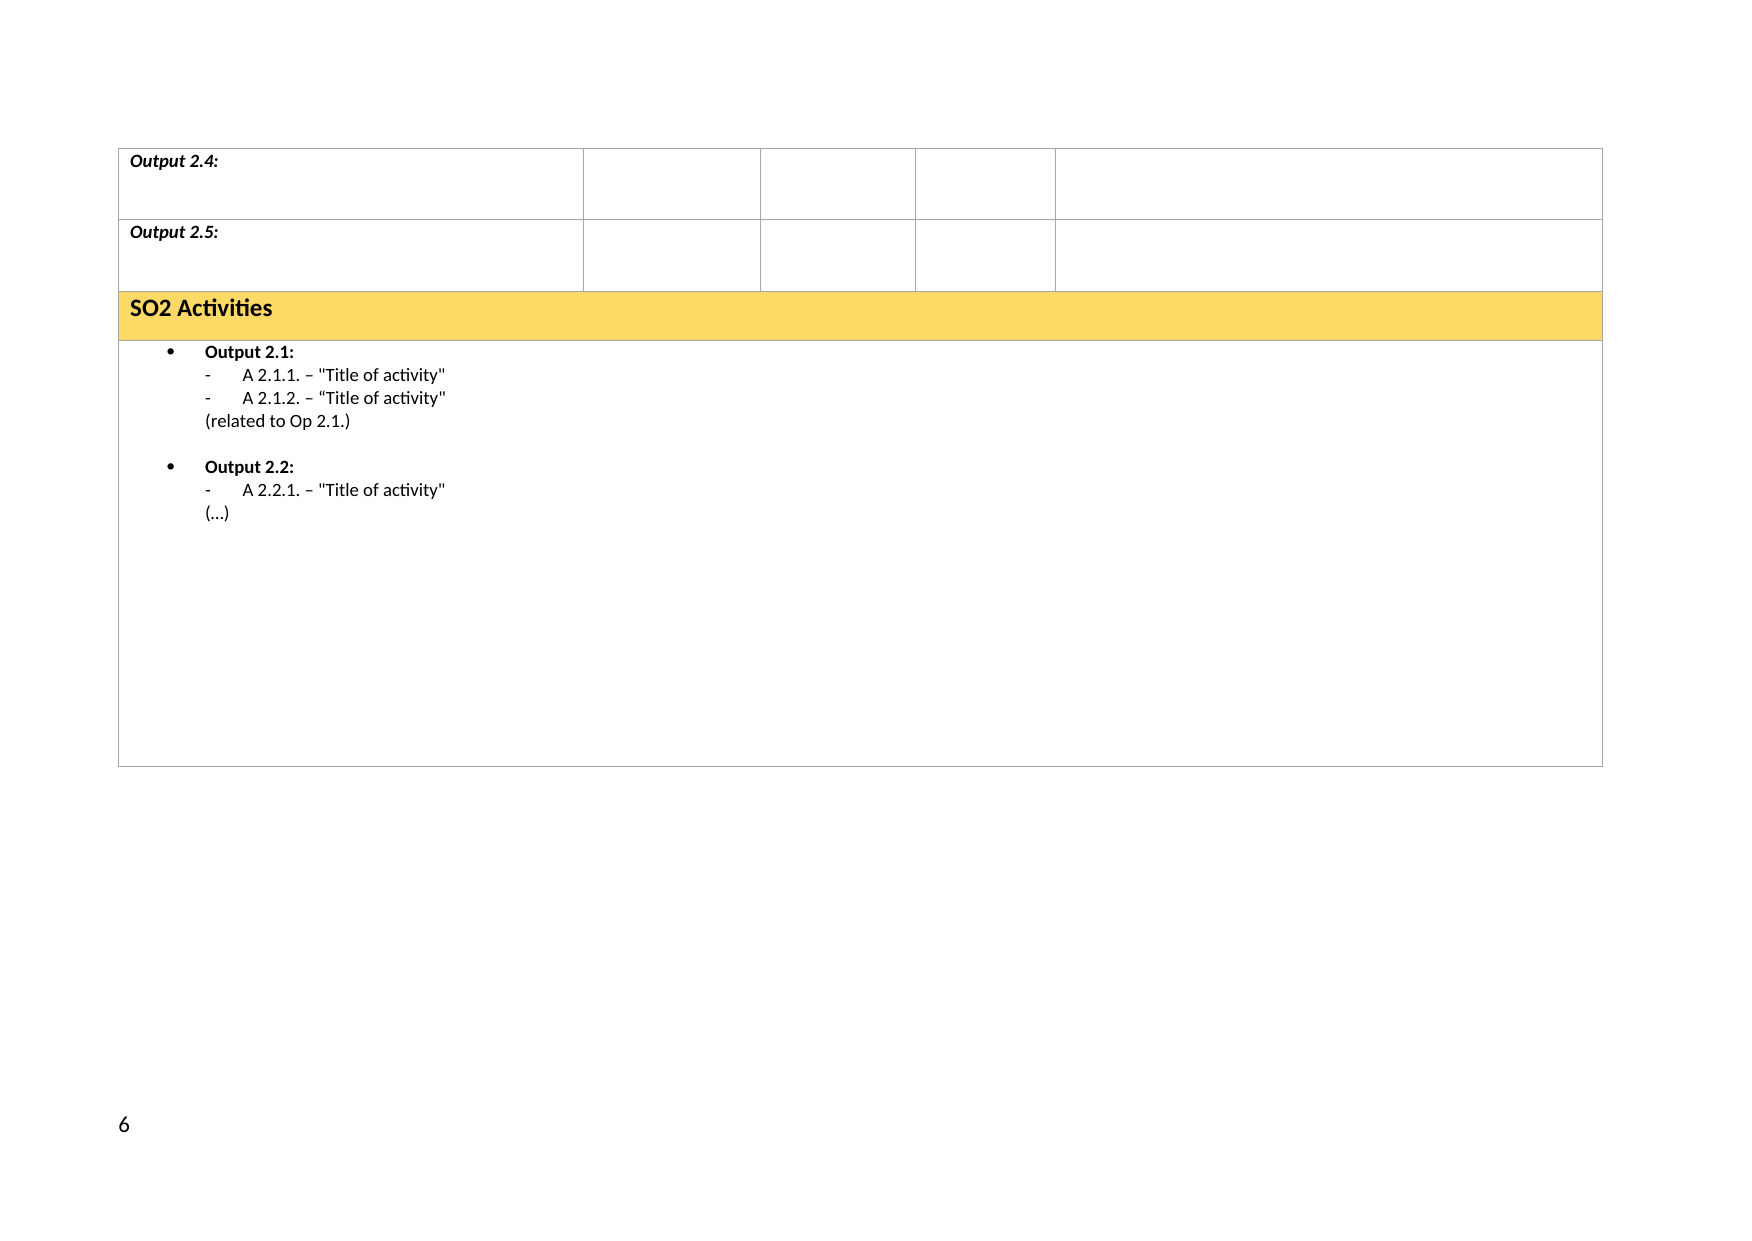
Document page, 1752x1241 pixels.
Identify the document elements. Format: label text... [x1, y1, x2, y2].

table_cell [584, 149, 760, 219]
table_cell [584, 220, 760, 291]
table_cell Output 2.1: A 2.1.1. – "Title of activity" A 2.1.2. – “Title of activity" (related to Op 2.1.) Output 2.2: A 2.2.1. – "Title of activity" (…) [119, 341, 1602, 766]
table_cell [916, 220, 1055, 291]
table_cell [761, 220, 915, 291]
table_cell SO2 Activities [119, 292, 1602, 340]
table_cell [1056, 149, 1602, 219]
table_cell [761, 149, 915, 219]
table_cell [1056, 220, 1602, 291]
table_cell Output 2.5: [119, 220, 583, 291]
table_cell Output 2.4: [119, 149, 583, 219]
table_cell [916, 149, 1055, 219]
